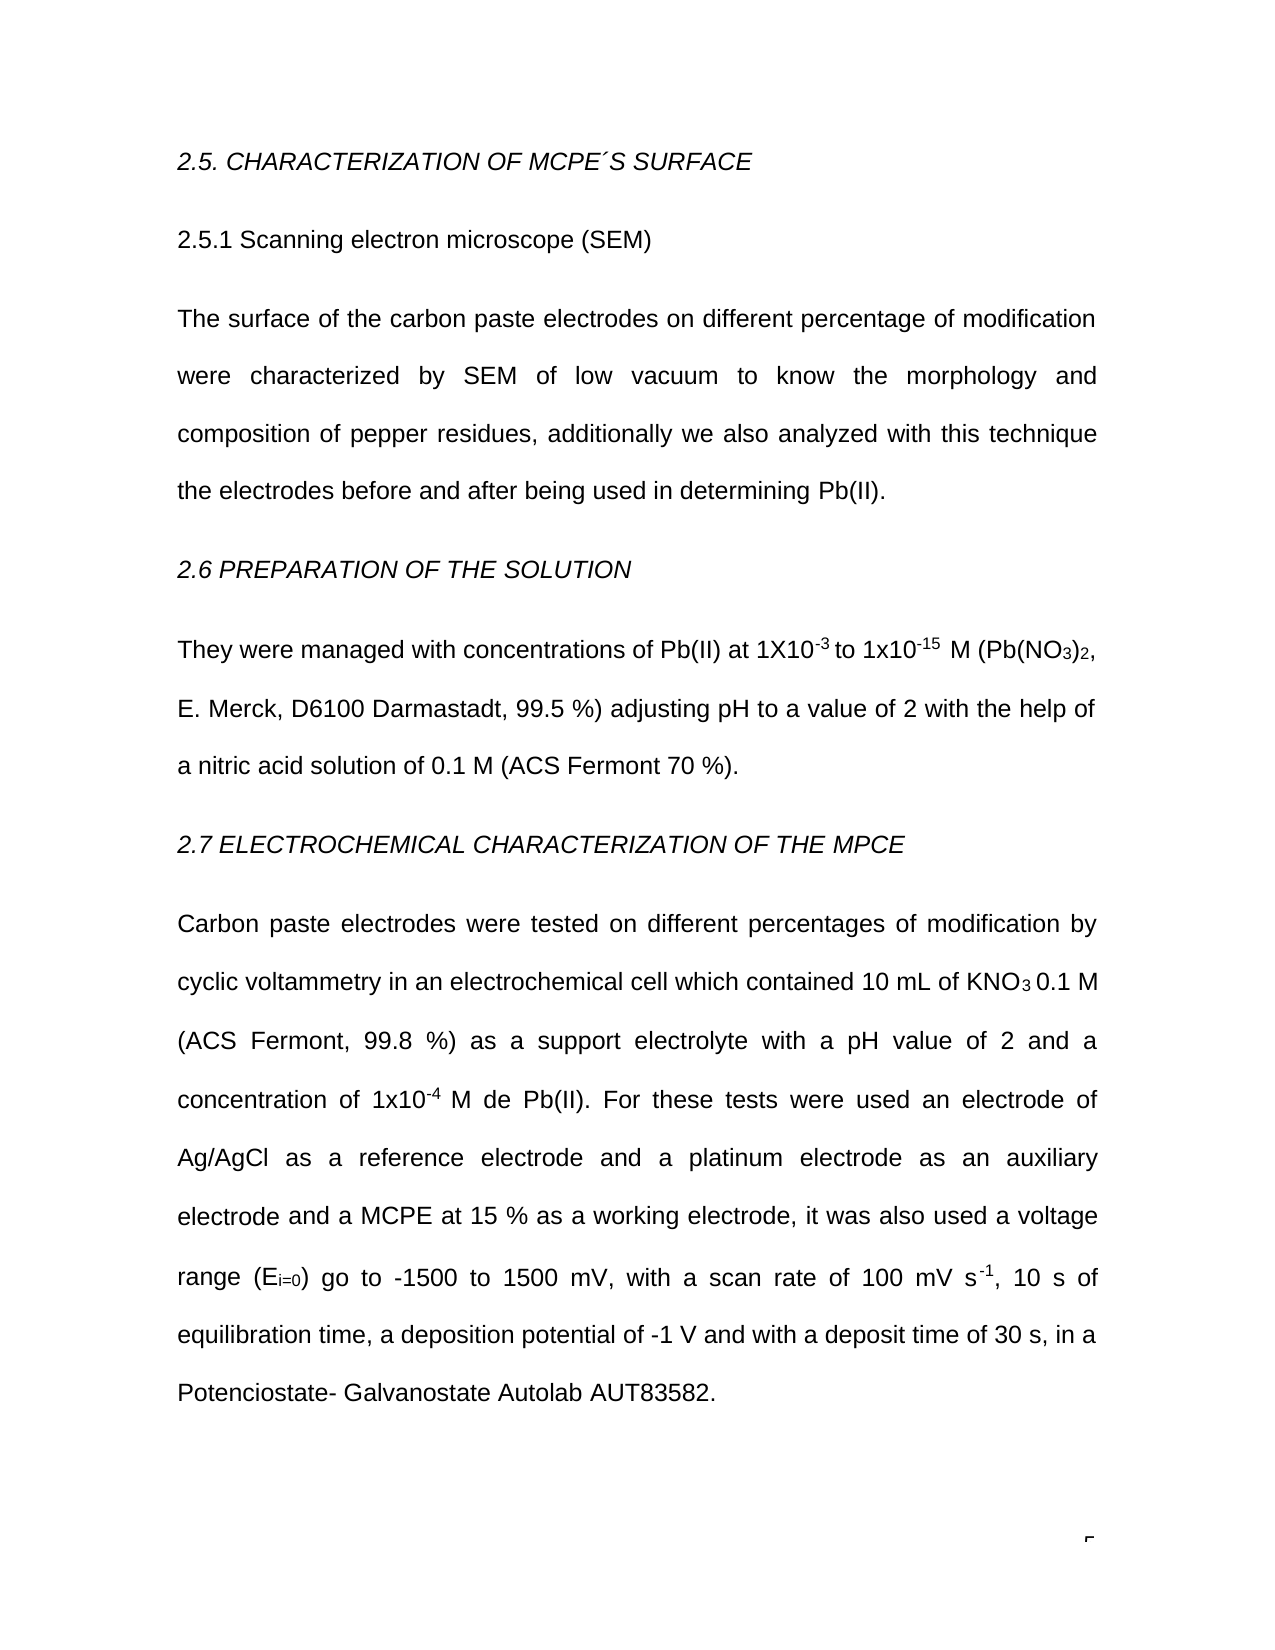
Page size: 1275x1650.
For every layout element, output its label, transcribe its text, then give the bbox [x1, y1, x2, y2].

list CHARACTERIZATION OF MCPE´S SURFACE [177, 147, 1110, 175]
text They were managed with concentrations of Pb(II) at 1X10-3 to 1x10-15 M (Pb(NO3)2, [177, 633, 1110, 665]
text E. Merck, D6100 Darmastadt, 99.5 %) adjusting pH to a value of 2 with the help of a nitric acid solution of 0.1 M (ACS Fermont 70 %). [177, 693, 1098, 780]
list ELECTROCHEMICAL CHARACTERIZATION OF THE MPCE [177, 830, 1110, 858]
text The surface of the carbon paste electrodes on different percentage of modification were characterized by SEM of low vacuum to know the morphology and composition of pepper residues, additionally we also analyzed with this technique the electrodes before and after being used in determining Pb(II). [177, 304, 1097, 505]
text 2.5.1 Scanning electron microscope (SEM) [177, 225, 1110, 254]
list PREPARATION OF THE SOLUTION [177, 555, 1110, 584]
text Carbon paste electrodes were tested on different percentages of modification by cyclic voltammetry in an electrochemical cell which contained 10 mL of KNO3 0.1 M (ACS Fermont, 99.8 %) as a support electrolyte with a pH value of 2 and a concentration of 1x10-4 M de Pb(II). For these tests were used an electrode of Ag/AgCl as a reference electrode and a platinum electrode as an auxiliary electrode and a MCPE at 15 % as a working electrode, it was also used a voltage range (Ei=0) go to -1500 to 1500 mV, with a scan rate of 100 mV s-1, 10 s of equilibration time, a deposition potential of -1 V and with a deposit time of 30 s, in a Potenciostate- Galvanostate Autolab AUT83582. [177, 908, 1098, 1407]
